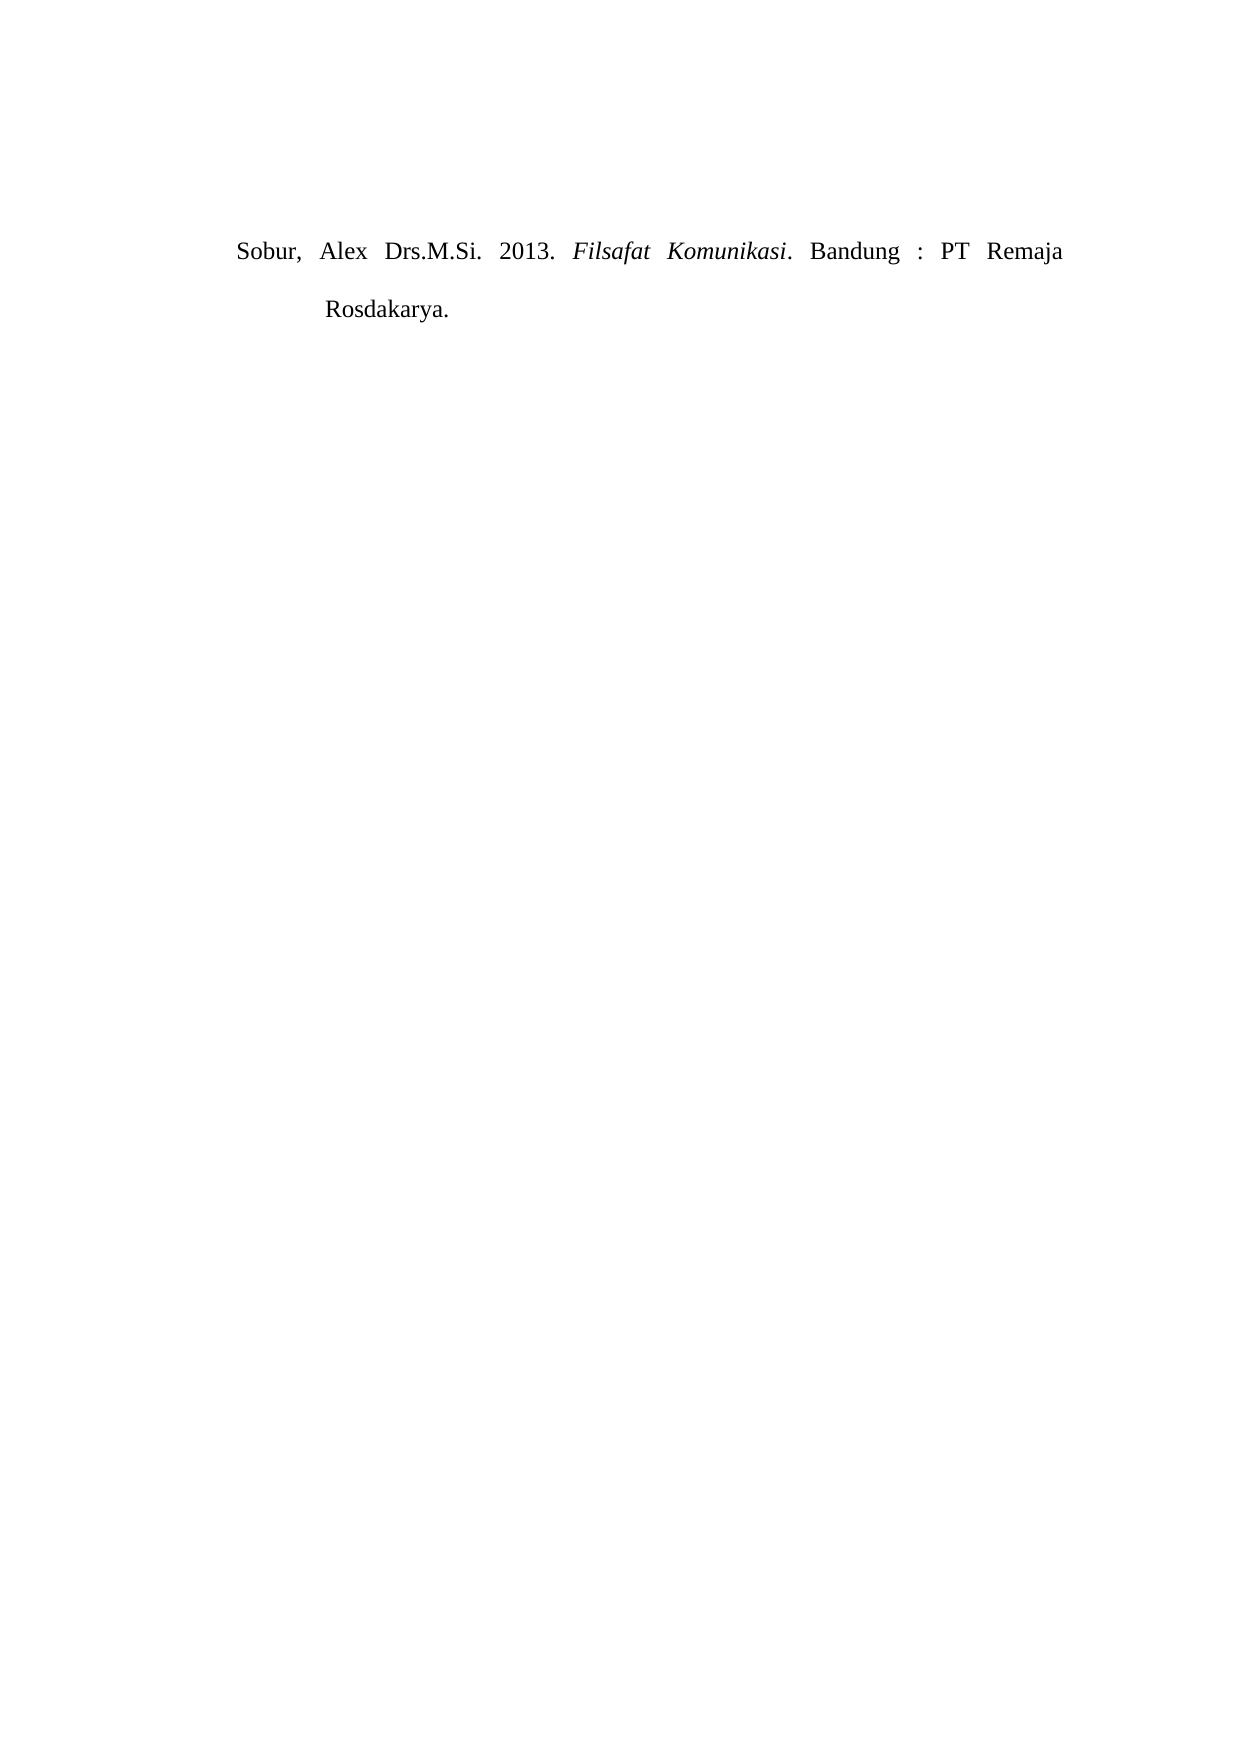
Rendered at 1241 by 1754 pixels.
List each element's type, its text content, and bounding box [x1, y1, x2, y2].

text Sobur, Alex Drs.M.Si. 2013. Filsafat Komunikasi. Bandung : PT Remaja Rosdakarya. [236, 236, 1063, 322]
